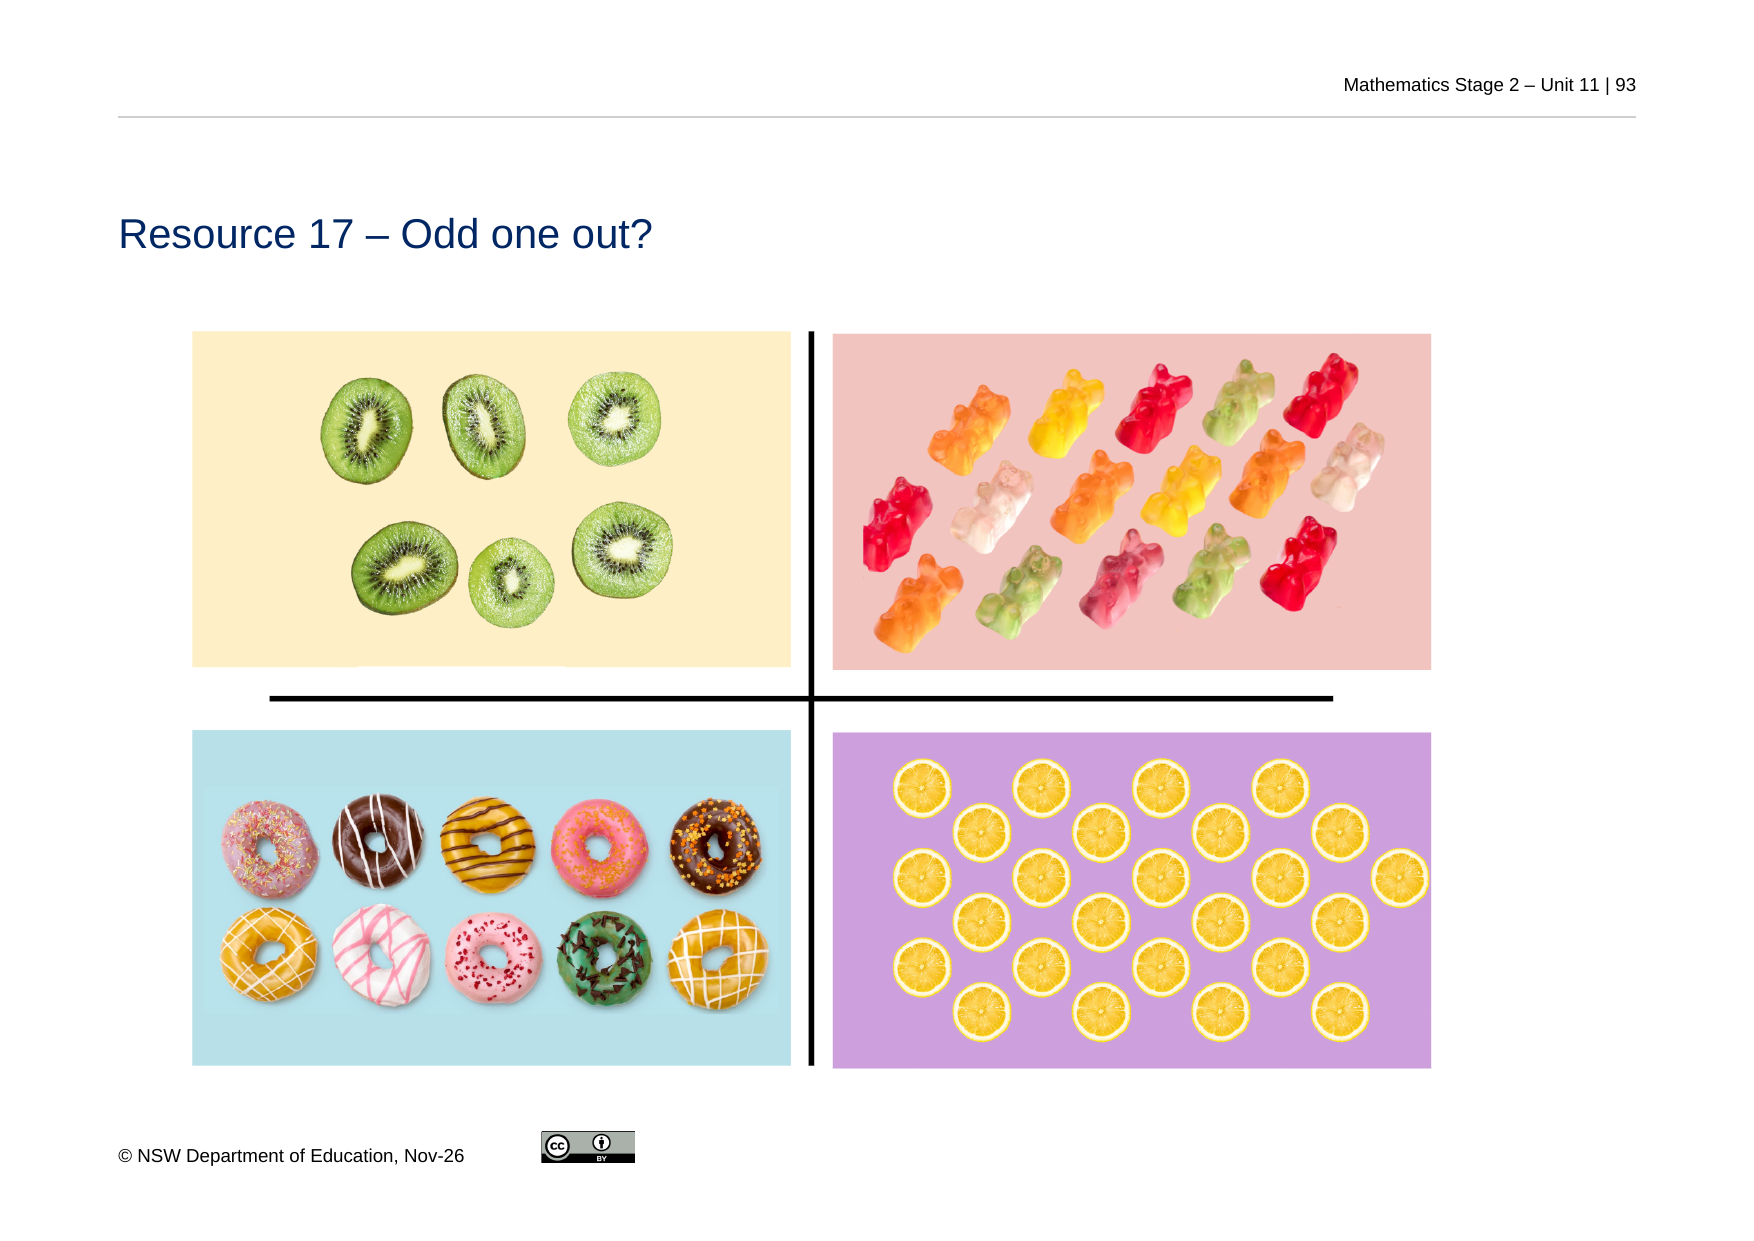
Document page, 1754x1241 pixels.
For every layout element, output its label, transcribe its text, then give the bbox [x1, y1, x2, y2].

subtitle Resource 17 – Odd one out? [118, 209, 1636, 257]
picture [541, 1131, 635, 1163]
picture [118, 318, 1475, 1076]
